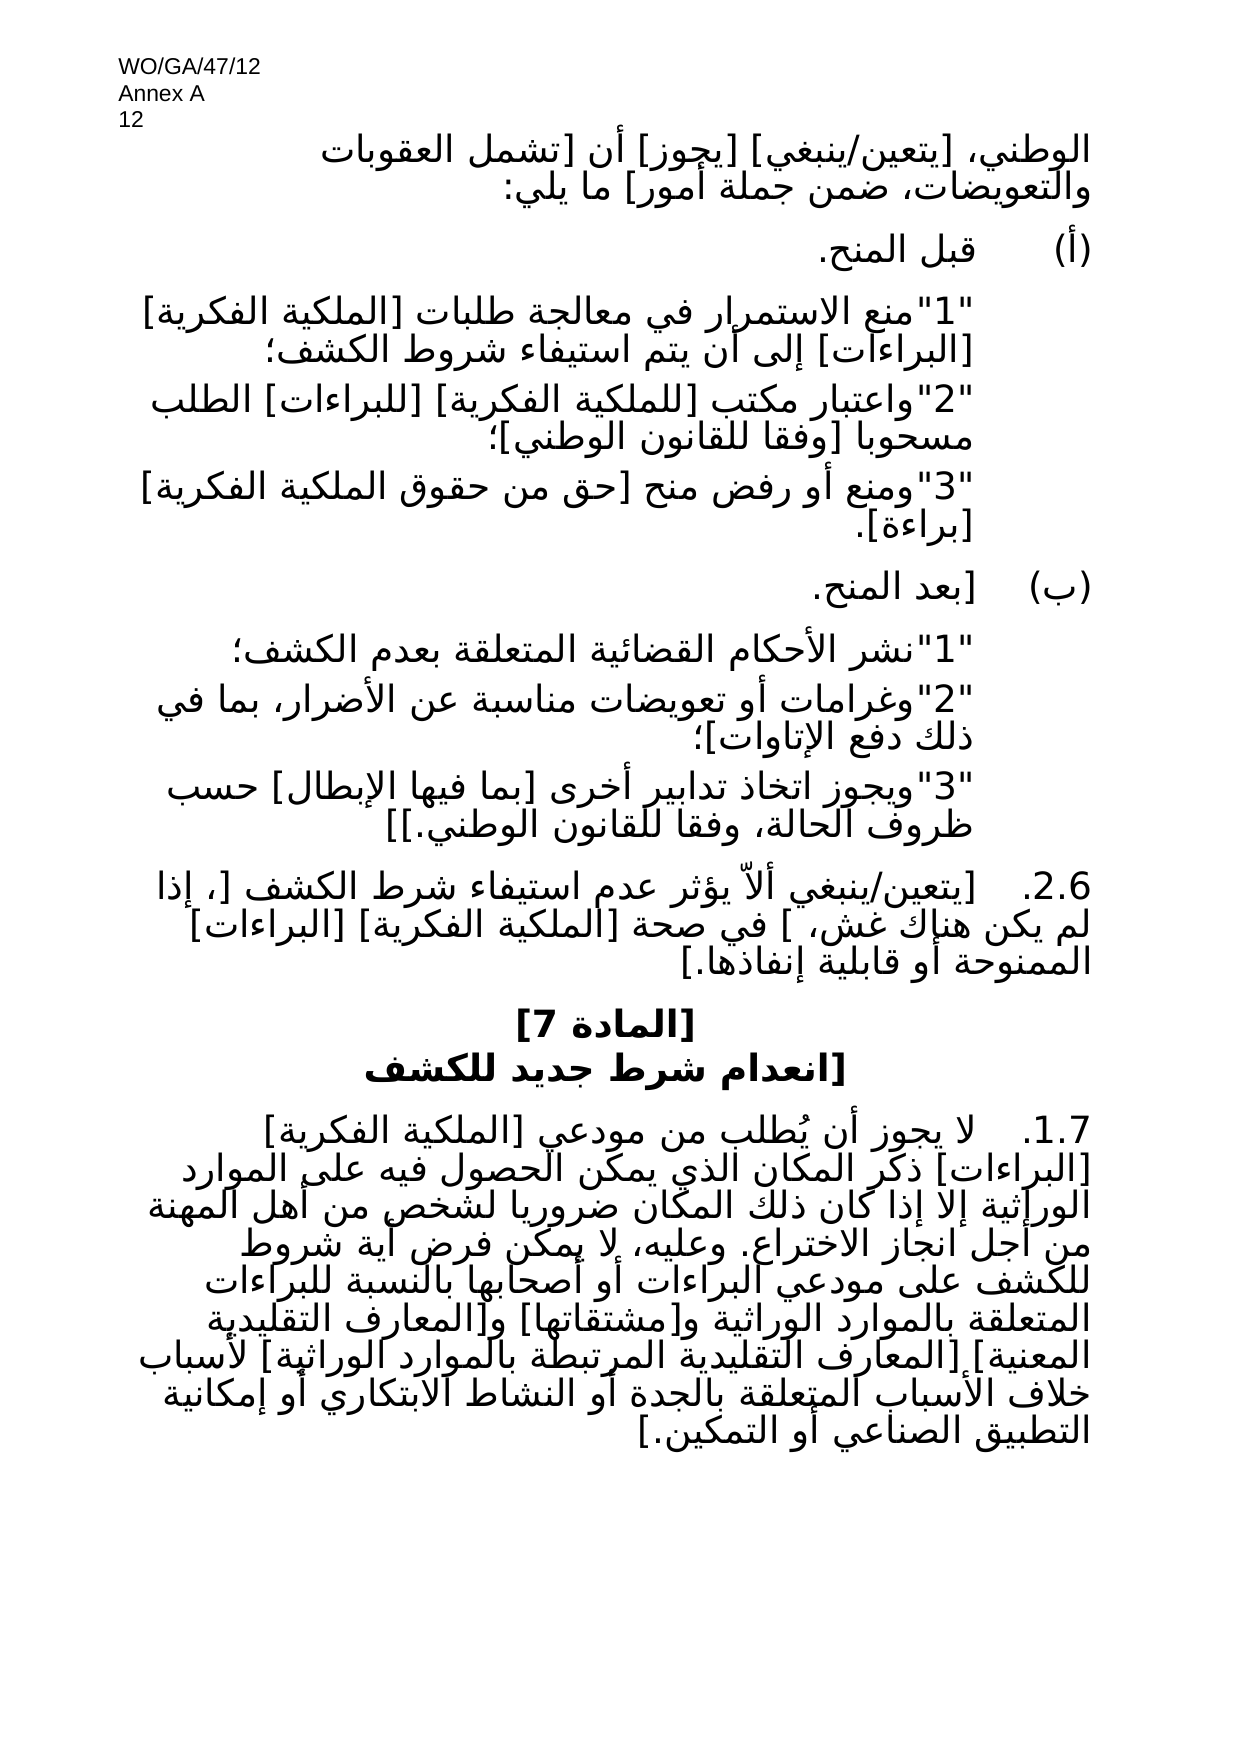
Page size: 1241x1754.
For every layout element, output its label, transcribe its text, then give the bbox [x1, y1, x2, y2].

text 1.7. لا يجوز أن يُطلب من مودعي [الملكية الفكرية] [البراءات] ذكر المكان الذي يمكن الحصول فيه على الموارد الوراثية إلا إذا كان ذلك المكان ضروريا لشخص من أهل المهنة من أجل انجاز الاختراع. وعليه، لا يمكن فرض أية شروط للكشف على مودعي البراءات أو أصحابها بالنسبة للبراءات المتعلقة بالموارد الوراثية و[مشتقاتها] و[المعارف التقليدية المعنية] [المعارف التقليدية المرتبطة بالموارد الوراثية] لأسباب خلاف الأسباب المتعلقة بالجدة أو النشاط الابتكاري أو إمكانية التطبيق الصناعي أو التمكين.] [118, 1113, 1092, 1451]
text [118, 132, 1092, 207]
text "3" ومنع أو رفض منح [حق من حقوق الملكية الفكرية] [براءة]. [118, 470, 974, 545]
list [المادة 7] [118, 1007, 1092, 1045]
text "1" نشر الأحكام القضائية المتعلقة بعدم الكشف؛ [118, 632, 974, 670]
text "2" وغرامات أو تعويضات مناسبة عن الأضرار، بما في ذلك دفع الإتاوات]؛ [118, 682, 974, 757]
text [انعدام شرط جديد للكشف [118, 1051, 1092, 1088]
text 2.6. [يتعين/ينبغي ألاّ يؤثر عدم استيفاء شرط الكشف [، إذا لم يكن هناك غش، ] في صحة [الملكية الفكرية] [البراءات] الممنوحة أو قابلية إنفاذها.] [118, 870, 1092, 982]
text (ب) [بعد المنح. [118, 570, 885, 607]
text (ب) [بعد المنح. [830, 570, 1092, 607]
text "3" ويجوز اتخاذ تدابير أخرى [بما فيها الإبطال] حسب ظروف الحالة، وفقا للقانون الوطني.]] [118, 770, 974, 845]
text "1" منع الاستمرار في معالجة طلبات [الملكية الفكرية] [البراءات] إلى أن يتم استيفاء شروط الكشف؛ [118, 295, 974, 370]
text (أ) قبل المنح. [118, 232, 1092, 270]
text "2" واعتبار مكتب [للملكية الفكرية] [للبراءات] الطلب مسحوبا [وفقا للقانون الوطني]؛ [118, 382, 974, 457]
